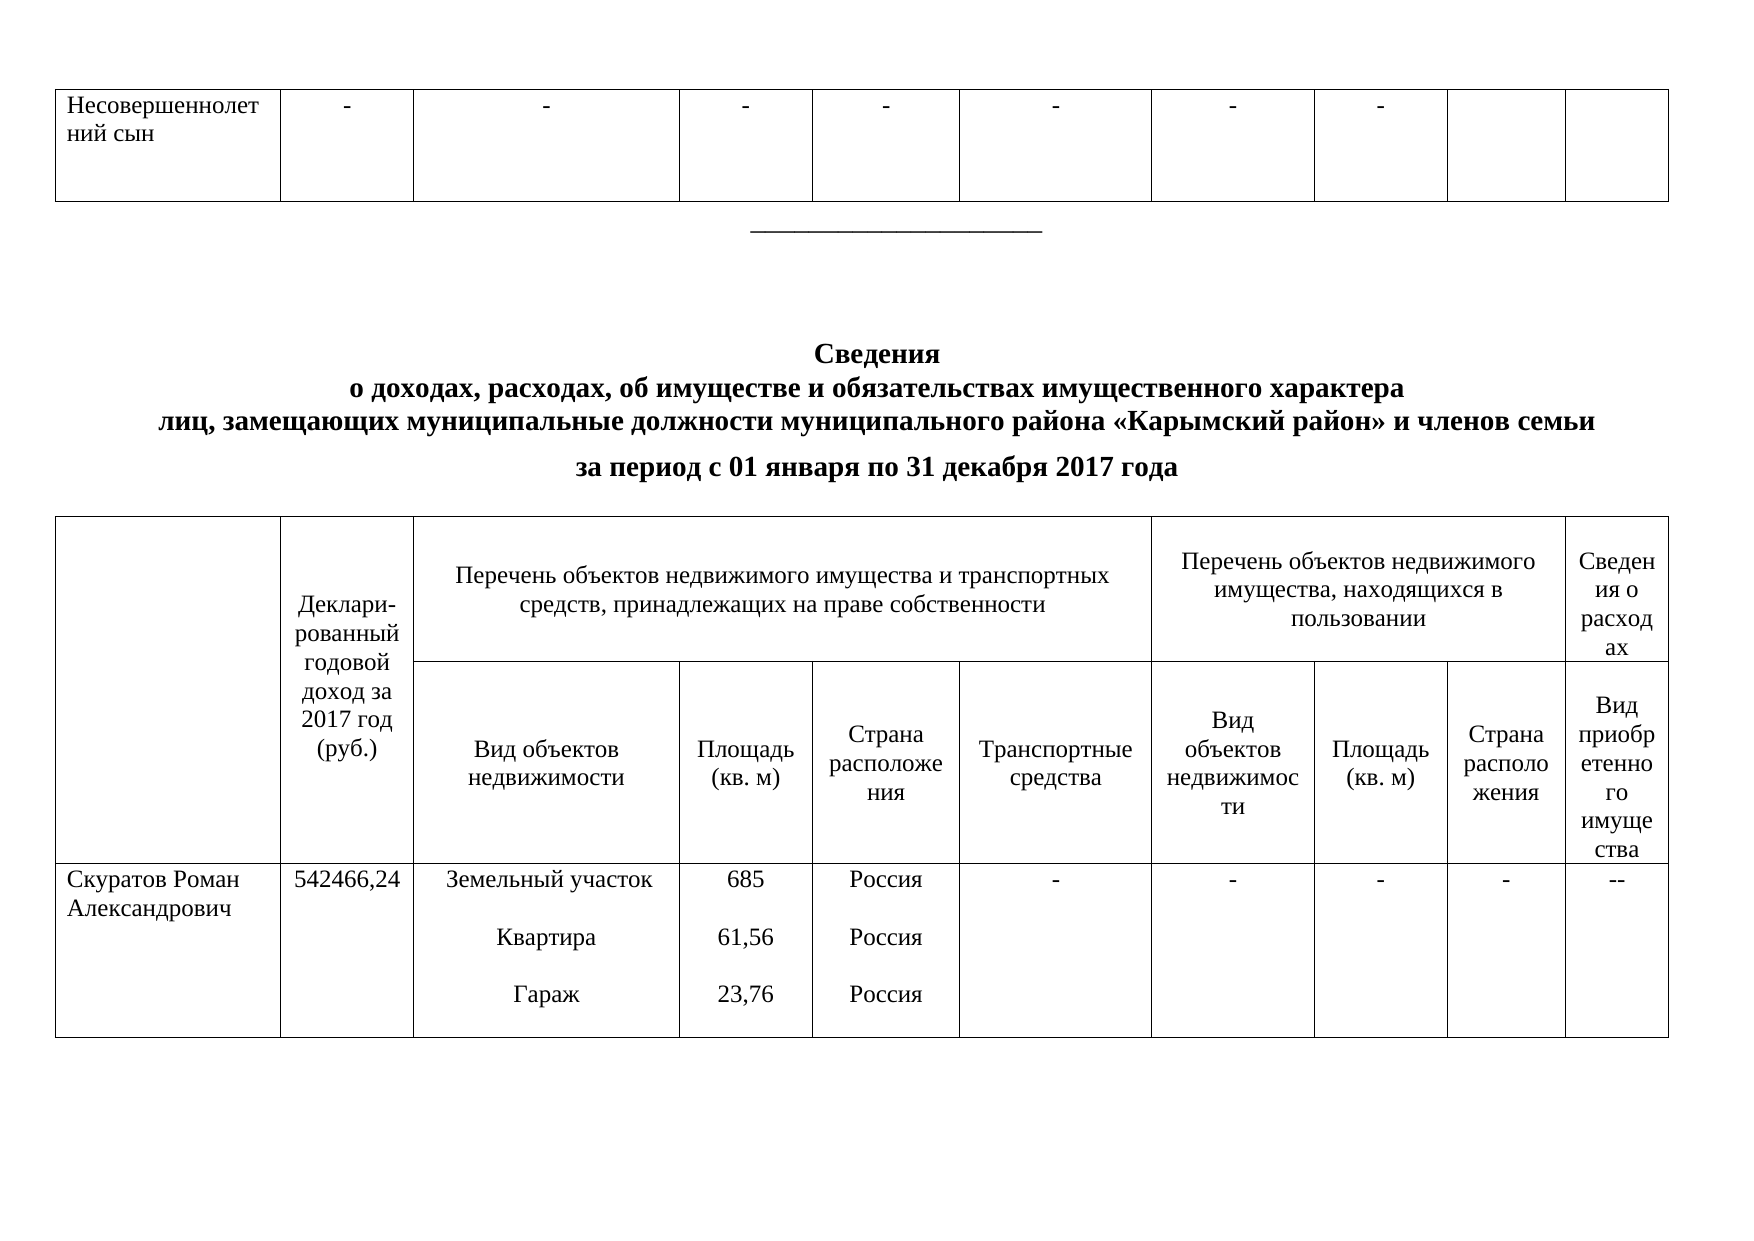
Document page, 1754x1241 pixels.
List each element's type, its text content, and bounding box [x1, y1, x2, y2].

text ____________________ [118, 202, 1674, 236]
table_header [56, 517, 280, 863]
table_cell - [680, 90, 812, 201]
table_cell - [813, 90, 959, 201]
table_cell - [414, 90, 679, 201]
table_header Перечень объектов недвижимого имущества, находящихся в пользовании [1152, 517, 1565, 661]
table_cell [414, 864, 679, 1037]
text лиц, замещающих муниципальные должности муниципального района «Карымский район» и членов семьи [118, 403, 1636, 437]
table_cell [1448, 90, 1565, 201]
text Сведения [118, 336, 1636, 370]
table_cell - [1315, 864, 1447, 1037]
table_cell - [1448, 864, 1565, 1037]
table_cell - [281, 90, 413, 201]
table_cell 685 61,56 23,76 [680, 864, 812, 1037]
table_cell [56, 864, 280, 1037]
table_cell - [1152, 864, 1314, 1037]
table_cell Вид объектов недвижимости [414, 662, 679, 863]
table_cell -- [1566, 864, 1668, 1037]
table_cell Страна расположения [813, 662, 959, 863]
table_cell 542466,24 [281, 864, 413, 1037]
table_header Деклари-рованный годовой доход за 2017 год (руб.) [281, 517, 413, 863]
table_cell - [960, 864, 1151, 1037]
table_header Сведения о расходах [1566, 517, 1668, 661]
table_cell [1566, 90, 1668, 201]
table_cell Вид приобретенного имущества [1566, 662, 1668, 863]
table_cell - [960, 90, 1151, 201]
table_cell Площадь (кв. м) [1315, 662, 1447, 863]
table_cell Транспортные средства [960, 662, 1151, 863]
table_cell Страна расположения [1448, 662, 1565, 863]
text о доходах, расходах, об имуществе и обязательствах имущественного характера [118, 370, 1636, 403]
table_cell Вид объектов недвижимости [1152, 662, 1314, 863]
table_cell Площадь (кв. м) [680, 662, 812, 863]
text за период с 01 января по 31 декабря 2017 года [118, 449, 1636, 482]
table_cell Несовершеннолетний сын [56, 90, 280, 201]
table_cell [813, 864, 959, 1037]
table_cell - [1152, 90, 1314, 201]
table_header Перечень объектов недвижимого имущества и транспортных средств, принадлежащих на праве собственности [414, 517, 1151, 661]
table_cell - [1315, 90, 1447, 201]
